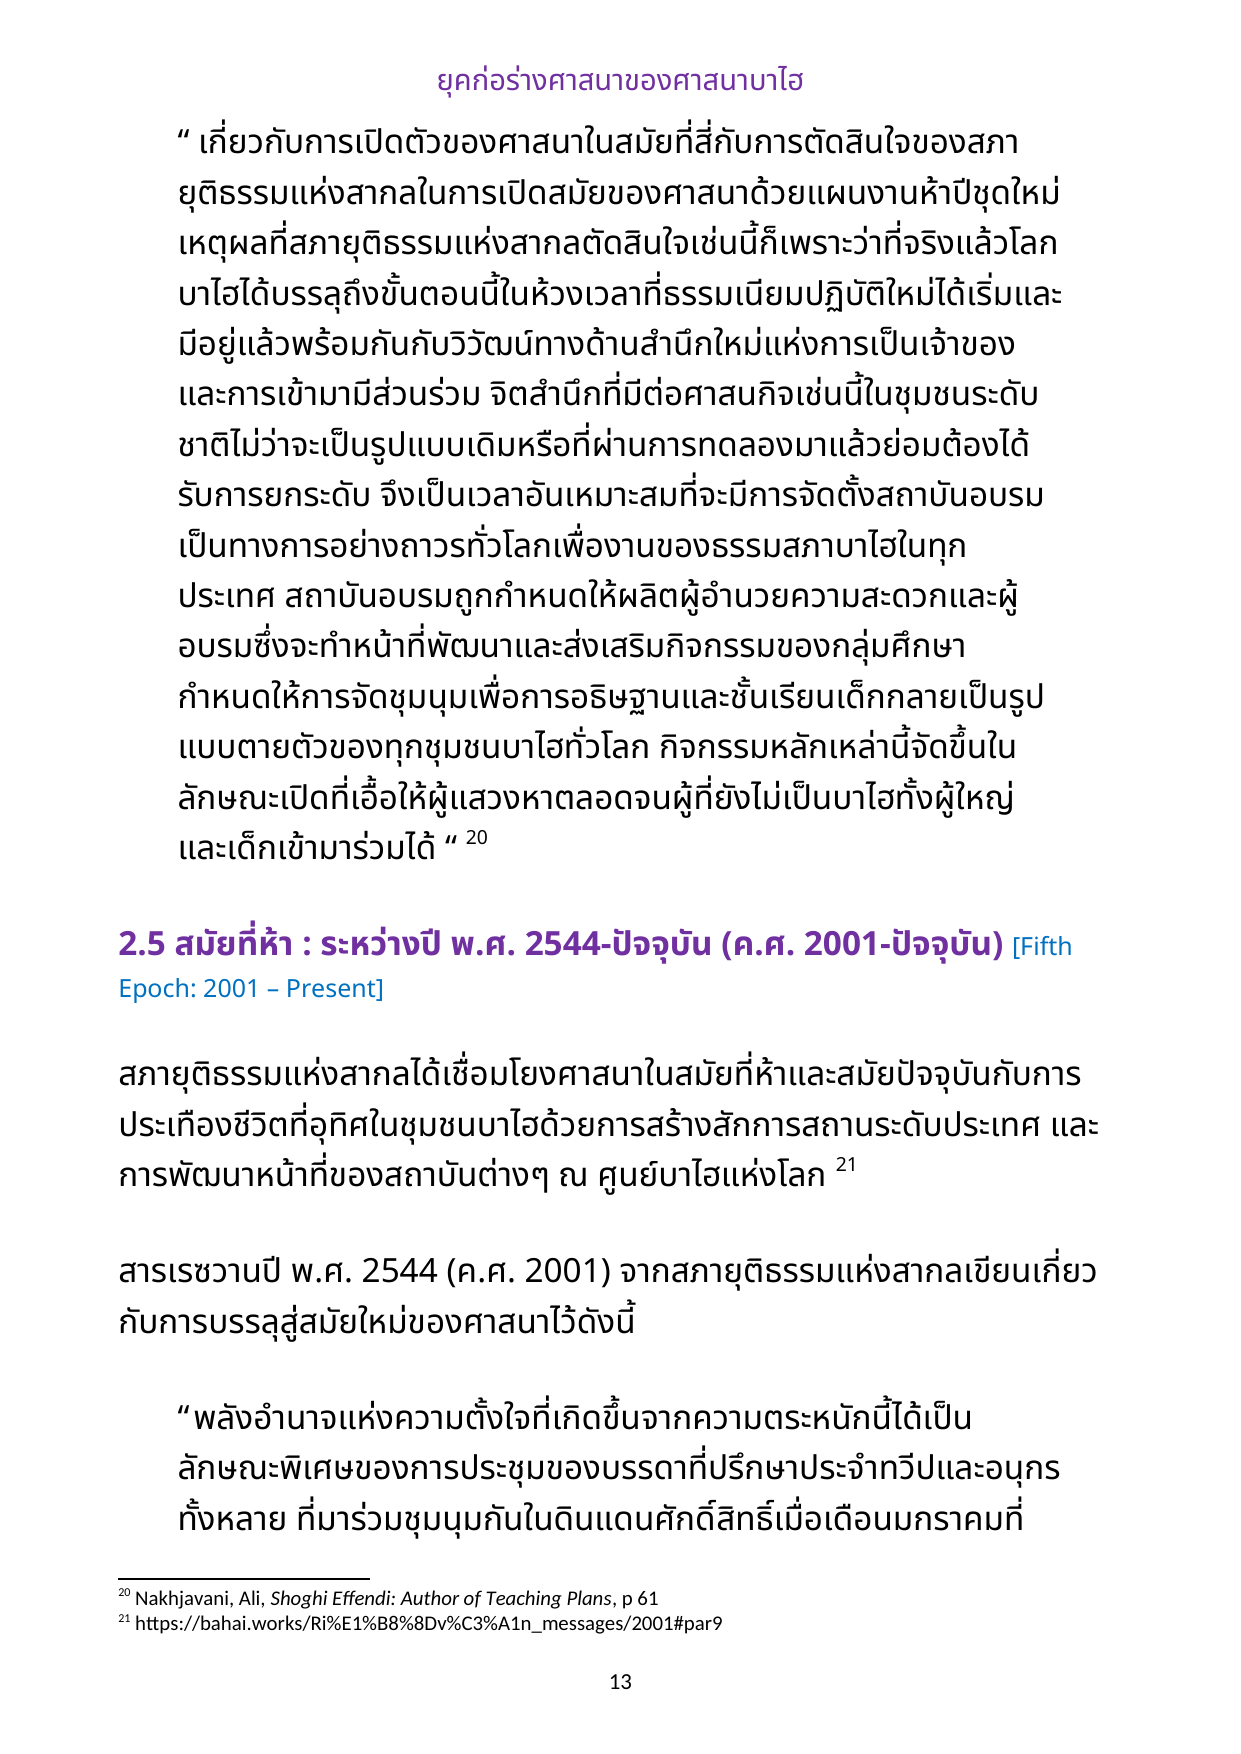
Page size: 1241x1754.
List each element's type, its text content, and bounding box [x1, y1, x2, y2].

subtitle 2.5 สมัยที่ห้า : ระหว่างปี พ.ศ. 2544-ปัจจุบัน (ค.ศ. 2001-ปัจจุบัน) [Fifth Epoch: 2001 – Present] [118, 920, 1122, 1005]
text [177, 1394, 1063, 1545]
text สารเรซวานปี พ.ศ. 2544 (ค.ศ. 2001) จากสภายุติธรรมแห่งสากลเขียนเกี่ยวกับการบรรลุสู่สมัยใหม่ของศาสนาไว้ดังนี้ [118, 1247, 1122, 1348]
text “ เกี่ยวกับการเปิดตัวของศาสนาในสมัยที่สี่กับการตัดสินใจของสภายุติธรรมแห่งสากลในการเปิดสมัยของศาสนาด้วยแผนงานห้าปีชุดใหม่ เหตุผลที่สภายุติธรรมแห่งสากลตัดสินใจเช่นนี้ก็เพราะว่าที่จริงแล้วโลกบาไฮได้บรรลุถึงขั้นตอนนี้ในห้วงเวลาที่ธรรมเนียมปฏิบัติใหม่ได้เริ่มและมีอยู่แล้วพร้อมกันกับวิวัฒน์ทางด้านสำนึกใหม่แห่งการเป็นเจ้าของและการเข้ามามีส่วนร่วม จิตสำนึกที่มีต่อศาสนกิจเช่นนี้ในชุมชนระดับชาติไม่ว่าจะเป็นรูปแบบเดิมหรือที่ผ่านการทดลองมาแล้วย่อมต้องได้รับการยกระดับ จึงเป็นเวลาอันเหมาะสมที่จะมีการจัดตั้งสถาบันอบรมเป็นทางการอย่างถาวรทั่วโลกเพื่องานของธรรมสภาบาไฮในทุกประเทศ สถาบันอบรมถูกกำหนดให้ผลิตผู้อำนวยความสะดวกและผู้อบรมซึ่งจะทำหน้าที่พัฒนาและส่งเสริมกิจกรรมของกลุ่มศึกษา กำหนดให้การจัดชุมนุมเพื่อการอธิษฐานและชั้นเรียนเด็กกลายเป็นรูปแบบตายตัวของทุกชุมชนบาไฮทั่วโลก กิจกรรมหลักเหล่านี้จัดขึ้นในลักษณะเปิดที่เอื้อให้ผู้แสวงหาตลอดจนผู้ที่ยังไม่เป็นบาไฮทั้งผู้ใหญ่และเด็กเข้ามาร่วมได้ “ [177, 118, 1063, 875]
text สภายุติธรรมแห่งสากลได้เชื่อมโยงศาสนาในสมัยที่ห้าและสมัยปัจจุบันกับการประเทืองชีวิตที่อุทิศในชุมชนบาไฮด้วยการสร้างสักการสถานระดับประเทศ และการพัฒนาหน้าที่ของสถาบันต่างๆ ณ ศูนย์บาไฮแห่งโลก [118, 1050, 1122, 1202]
